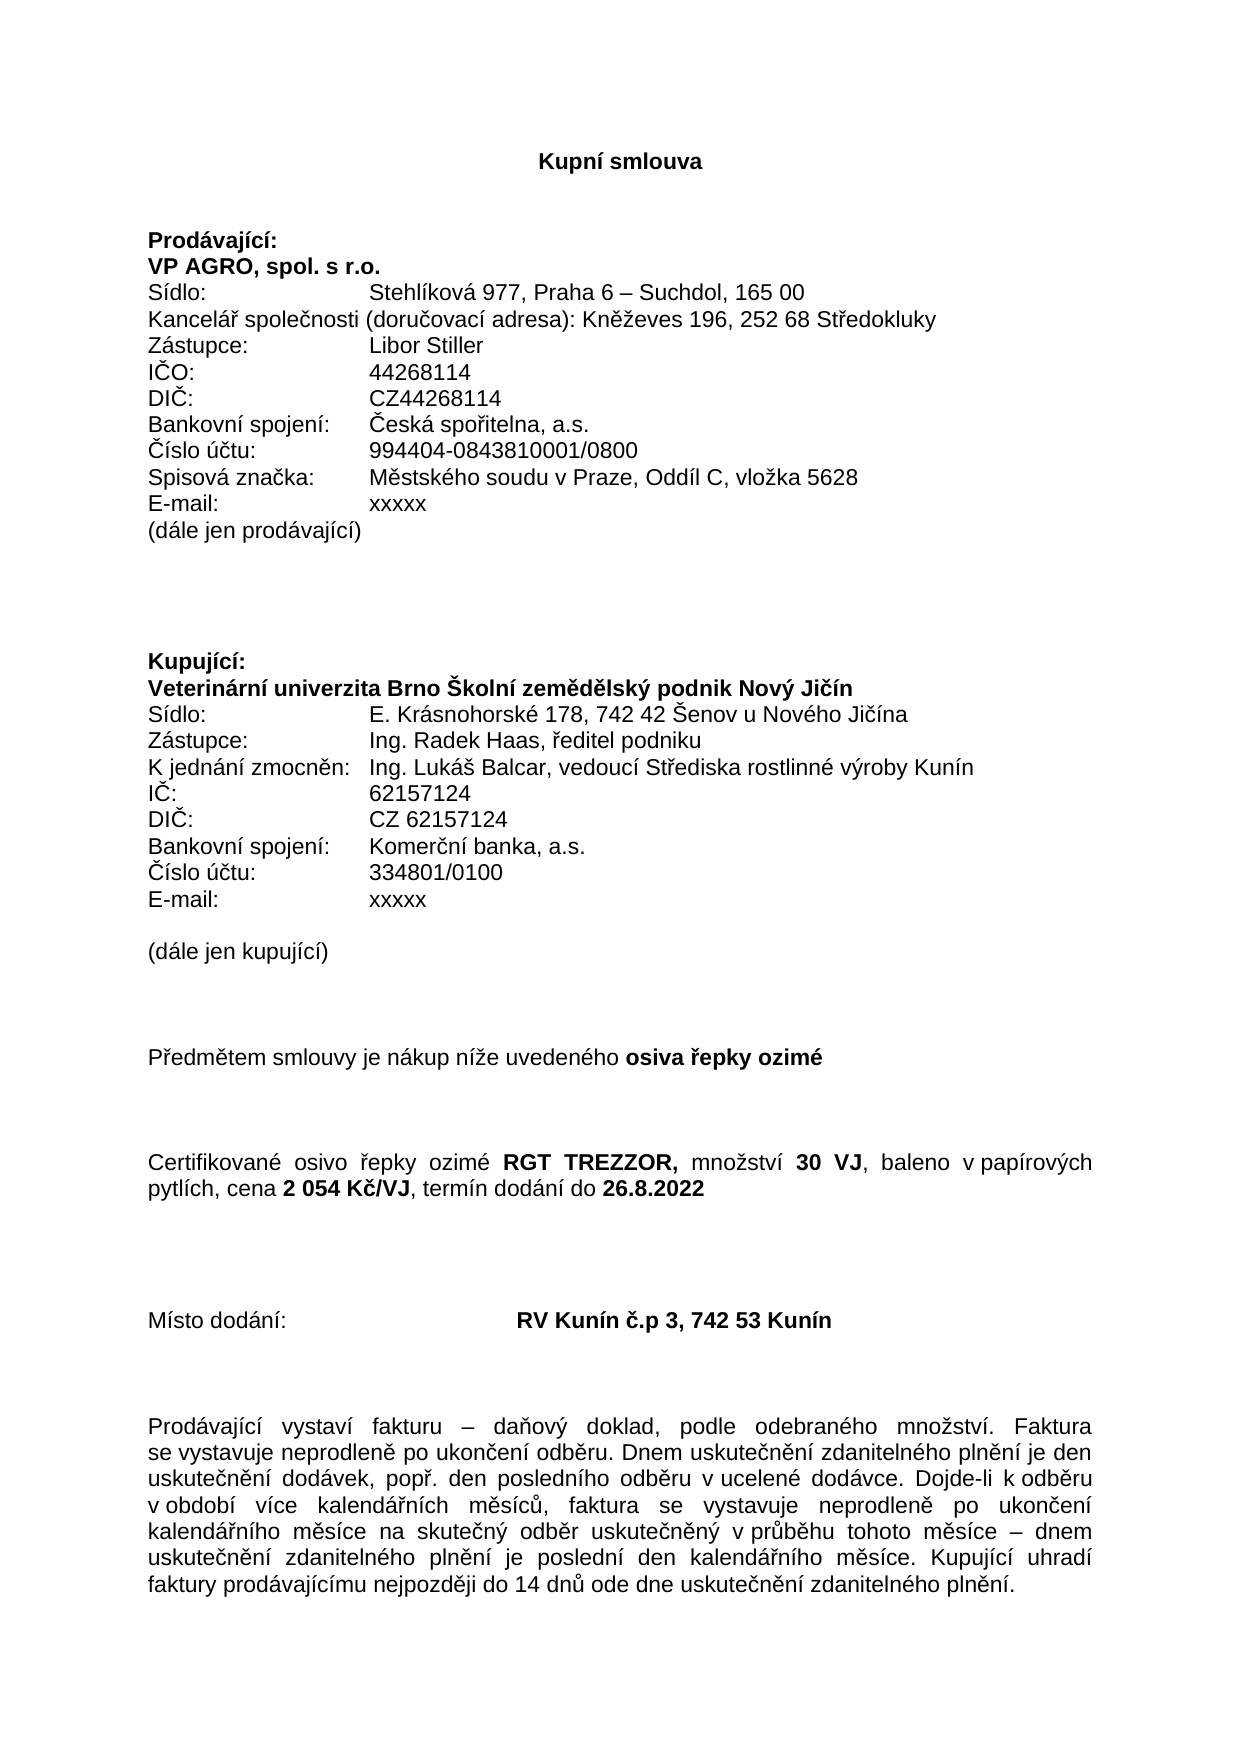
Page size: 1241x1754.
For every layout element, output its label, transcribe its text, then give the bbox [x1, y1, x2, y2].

text Prodávající vystaví fakturu – daňový doklad, podle odebraného množství. Faktura se vystavuje neprodleně po ukončení odběru. Dnem uskutečnění zdanitelného plnění je den uskutečnění dodávek, popř. den posledního odběru v ucelené dodávce. Dojde-li k odběru v období více kalendářních měsíců, faktura se vystavuje neprodleně po ukončení kalendářního měsíce na skutečný odběr uskutečněný v průběhu tohoto měsíce – dnem uskutečnění zdanitelného plnění je poslední den kalendářního měsíce. Kupující uhradí faktury prodávajícímu nejpozději do 14 dnů ode dne uskutečnění zdanitelného plnění. [148, 1413, 1093, 1597]
text Zástupce: Ing. Radek Haas, ředitel podniku [148, 727, 1093, 754]
text Sídlo: Stehlíková 977, Praha 6 – Suchdol, 165 00 [148, 279, 1093, 306]
text Číslo účtu: 994404-0843810001/0800 [148, 437, 1093, 464]
text Bankovní spojení: Česká spořitelna, a.s. [148, 411, 1093, 437]
text E-mail: xxxxx [148, 886, 1093, 912]
text Prodávající: [148, 227, 1093, 253]
text (dále jen kupující) [148, 938, 1093, 964]
text Sídlo: E. Krásnohorské 178, 742 42 Šenov u Nového Jičína [148, 701, 1093, 727]
text Certifikované osivo řepky ozimé RGT TREZZOR, množství 30 VJ, baleno v papírových pytlích, cena 2 054 Kč/VJ, termín dodání do 26.8.2022 [148, 1149, 1093, 1202]
text Předmětem smlouvy je nákup níže uvedeného osiva řepky ozimé [148, 1044, 1093, 1070]
text Spisová značka: Městského soudu v Praze, Oddíl C, vložka 5628 [148, 464, 1093, 490]
text Kupující: [148, 648, 1093, 675]
text Bankovní spojení: Komerční banka, a.s. [148, 833, 1093, 859]
text Zástupce: Libor Stiller [148, 332, 1093, 358]
text Kancelář společnosti (doručovací adresa): Kněževes 196, 252 68 Středokluky [148, 306, 1093, 332]
text Číslo účtu: 334801/0100 [148, 859, 1093, 886]
text Místo dodání: RV Kunín č.p 3, 742 53 Kunín [148, 1307, 1093, 1333]
text IČ: 62157124 [148, 780, 1093, 806]
text (dále jen prodávající) [148, 517, 1093, 543]
text VP AGRO, spol. s r.o. [148, 253, 1093, 279]
text DIČ: CZ44268114 [148, 385, 1093, 411]
text DIČ: CZ 62157124 [148, 806, 1093, 833]
text Veterinární univerzita Brno Školní zemědělský podnik Nový Jičín [148, 675, 1093, 701]
text IČO: 44268114 [148, 358, 1093, 385]
text K jednání zmocněn: Ing. Lukáš Balcar, vedoucí Střediska rostlinné výroby Kunín [148, 754, 1093, 780]
text Kupní smlouva [148, 148, 1093, 174]
text E-mail: xxxxx [148, 490, 1093, 517]
